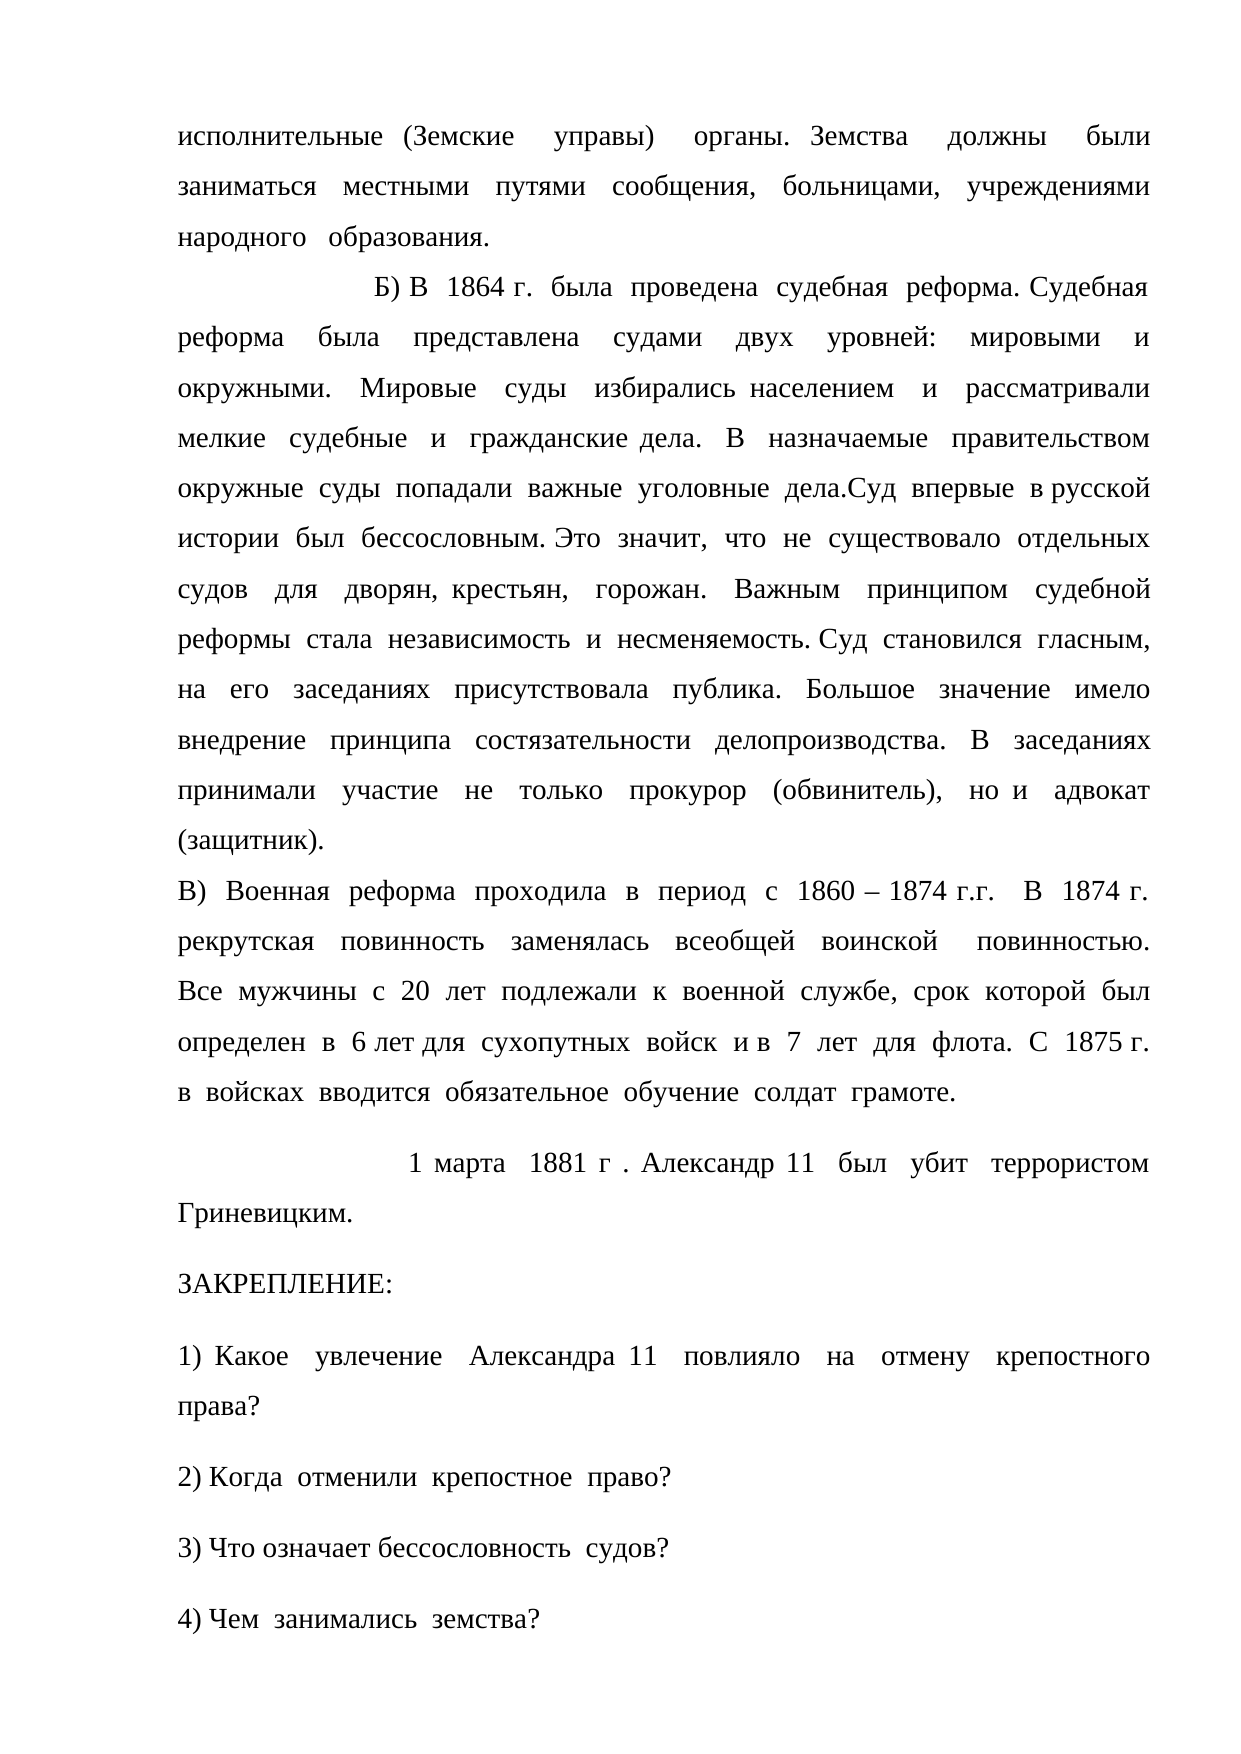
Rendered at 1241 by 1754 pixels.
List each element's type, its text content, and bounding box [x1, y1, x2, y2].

text В) Военная реформа проходила в период с 1860 – 1874 г.г. В 1874 г. рекрутская повинность заменялась всеобщей воинской повинностью. Все мужчины с 20 лет подлежали к военной службе, срок которой был определен в 6 лет для сухопутных войск и в 7 лет для флота. С 1875 г. в войсках вводится обязательное обучение солдат грамоте. [177, 873, 1152, 1108]
text 2) Когда отменили крепостное право? [177, 1459, 1152, 1493]
text ЗАКРЕПЛЕНИЕ: [177, 1267, 1152, 1300]
text Б) В 1864 г. была проведена судебная реформа. Судебная реформа была представлена судами двух уровней: мировыми и окружными. Мировые суды избирались населением и рассматривали мелкие судебные и гражданские дела. В назначаемые правительством окружные суды попадали важные уголовные дела.Суд впервые в русской истории был бессословным. Это значит, что не существовало отдельных судов для дворян, крестьян, горожан. Важным принципом судебной реформы стала независимость и несменяемость. Суд становился гласным, на его заседаниях присутствовала публика. Большое значение имело внедрение принципа состязательности делопроизводства. В заседаниях принимали участие не только прокурор (обвинитель), но и адвокат (защитник). [177, 269, 1152, 856]
text 1) Какое увлечение Александра 11 повлияло на отмену крепостного права? [177, 1338, 1152, 1422]
text 4) Чем занимались земства? [177, 1602, 1152, 1635]
text 1 марта 1881 г . Александр 11 был убит террористом Гриневицким. [177, 1145, 1152, 1229]
text 3) Что означает бессословность судов? [177, 1530, 1152, 1564]
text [177, 118, 1152, 252]
